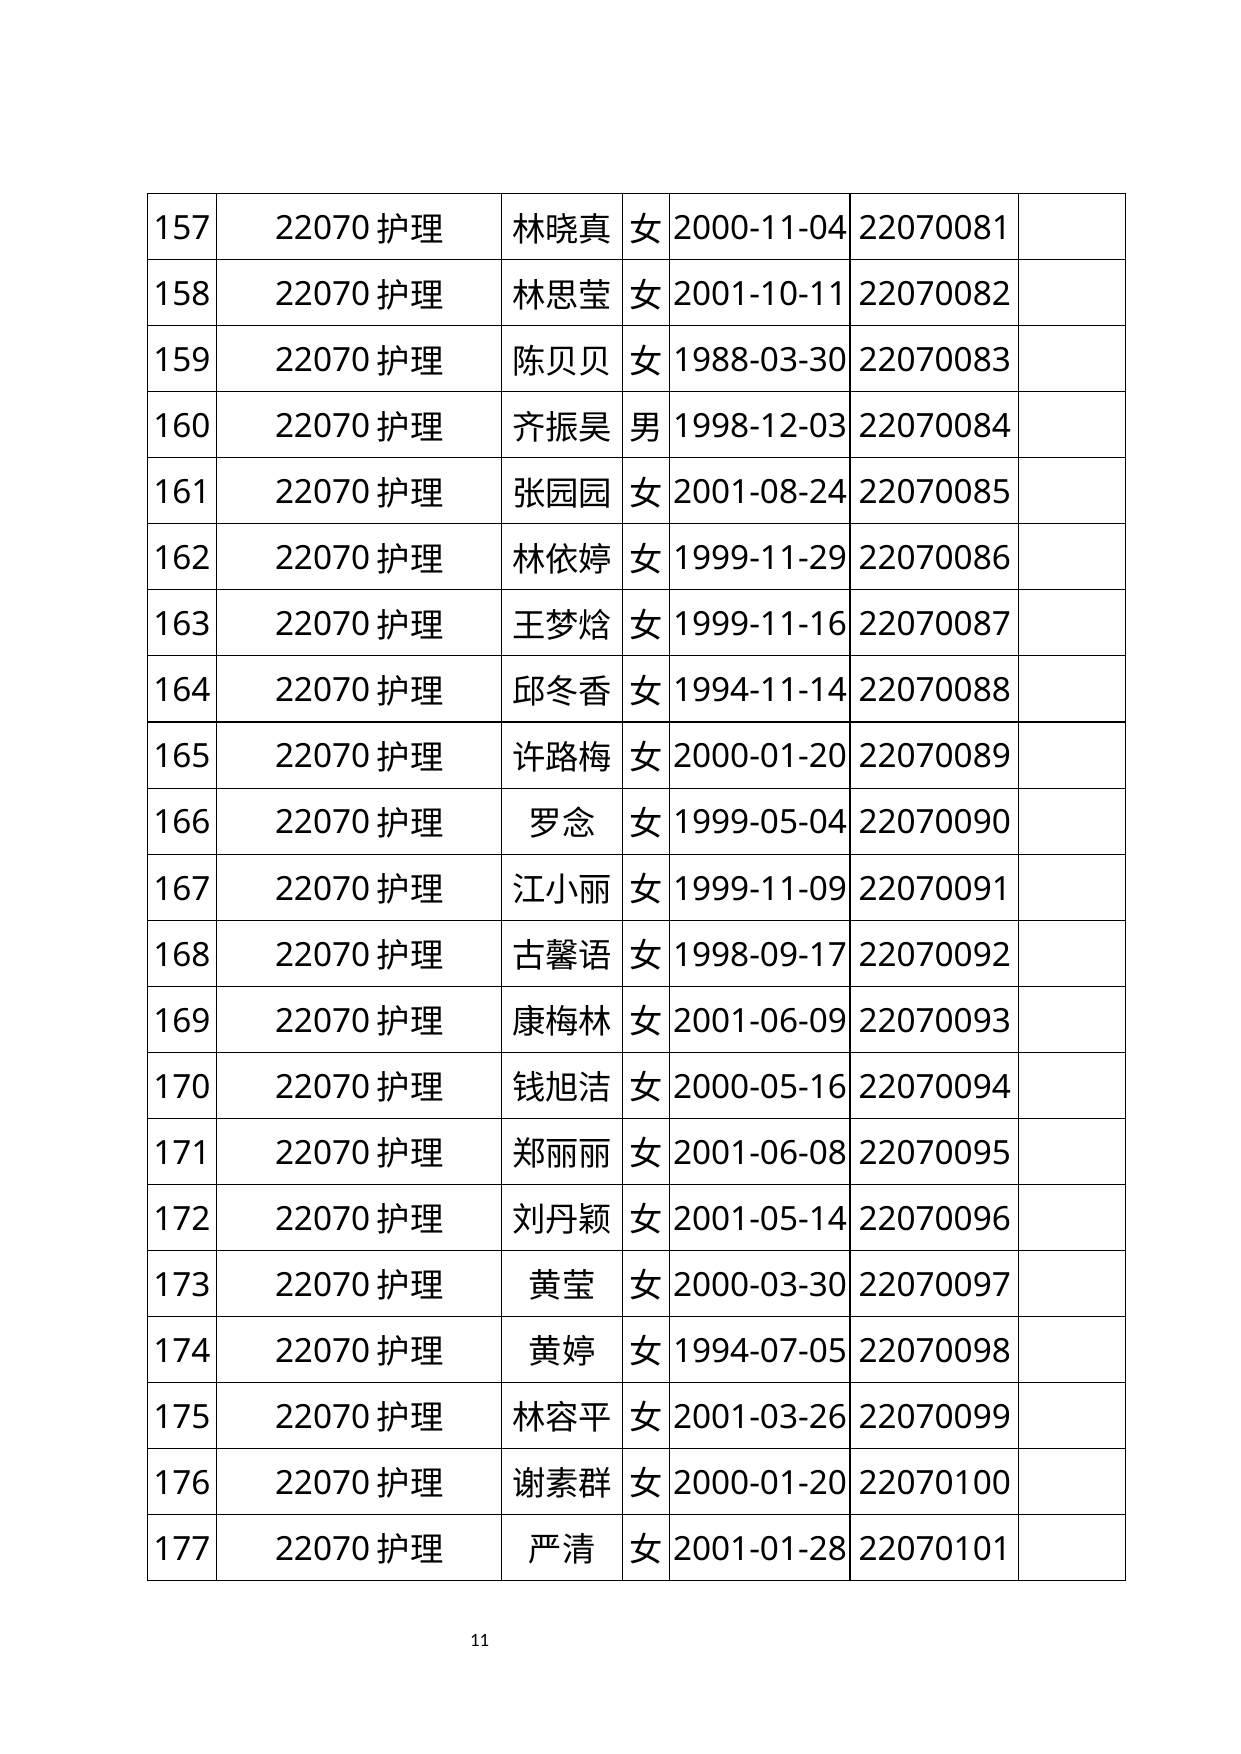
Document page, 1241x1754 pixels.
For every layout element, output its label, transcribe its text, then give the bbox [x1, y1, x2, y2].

table_cell 22070087 [851, 590, 1018, 655]
table_cell 22070089 [851, 723, 1018, 787]
table_cell 22070护理 [217, 590, 501, 655]
table_cell 22070护理 [217, 260, 501, 325]
table_cell 女 [623, 260, 669, 325]
table_cell 邱冬香 [502, 656, 622, 721]
table_cell 女 [623, 1119, 669, 1184]
table_cell 王梦焓 [502, 590, 622, 655]
table_cell [1019, 921, 1125, 986]
table_cell 女 [623, 524, 669, 589]
table_cell [1019, 1185, 1125, 1250]
table_cell [1019, 1119, 1125, 1184]
table_cell 163 [148, 590, 216, 655]
table_cell 女 [623, 458, 669, 523]
table_cell 谢素群 [502, 1449, 622, 1514]
table_cell [1019, 260, 1125, 325]
table_cell 22070护理 [217, 458, 501, 523]
table_cell 157 [148, 194, 216, 259]
table_cell 22070094 [851, 1053, 1018, 1118]
table_cell 林思莹 [502, 260, 622, 325]
table_cell 22070090 [851, 789, 1018, 853]
table_cell 2001-05-14 [670, 1185, 849, 1250]
table_cell 22070护理 [217, 987, 501, 1052]
table_cell 女 [623, 1317, 669, 1382]
table_cell 22070护理 [217, 524, 501, 589]
table_cell [1019, 524, 1125, 589]
table_cell 22070护理 [217, 723, 501, 787]
table_cell 2000-01-20 [670, 723, 849, 787]
table_cell [1019, 723, 1125, 787]
table_cell 1999-05-04 [670, 789, 849, 853]
table_cell 22070095 [851, 1119, 1018, 1184]
table_cell 159 [148, 326, 216, 391]
table_cell 22070100 [851, 1449, 1018, 1514]
table_cell 173 [148, 1251, 216, 1316]
table_cell [1019, 194, 1125, 259]
table_cell 女 [623, 1383, 669, 1448]
table_cell 172 [148, 1185, 216, 1250]
table_cell [1019, 855, 1125, 919]
table_cell 女 [623, 921, 669, 986]
table_cell 1998-12-03 [670, 392, 849, 457]
table_cell 22070护理 [217, 1449, 501, 1514]
table_cell 1994-07-05 [670, 1317, 849, 1382]
table_cell 168 [148, 921, 216, 986]
table_cell 2001-08-24 [670, 458, 849, 523]
table_cell 160 [148, 392, 216, 457]
table_cell [1019, 1053, 1125, 1118]
table_cell 1994-11-14 [670, 656, 849, 721]
table_cell 175 [148, 1383, 216, 1448]
table_cell 2001-10-11 [670, 260, 849, 325]
table_cell 22070护理 [217, 1119, 501, 1184]
table_cell 22070098 [851, 1317, 1018, 1382]
table_cell 2001-06-08 [670, 1119, 849, 1184]
table_cell 22070088 [851, 656, 1018, 721]
table_cell 22070护理 [217, 1383, 501, 1448]
table_cell 22070081 [851, 194, 1018, 259]
table_cell 郑丽丽 [502, 1119, 622, 1184]
table_cell 167 [148, 855, 216, 919]
table_cell 刘丹颖 [502, 1185, 622, 1250]
table_cell 女 [623, 987, 669, 1052]
table_cell [1019, 1383, 1125, 1448]
table_cell 166 [148, 789, 216, 853]
table_cell 许路梅 [502, 723, 622, 787]
table_cell 女 [623, 1515, 669, 1580]
table_cell 林晓真 [502, 194, 622, 259]
table_cell 22070083 [851, 326, 1018, 391]
table_cell 22070护理 [217, 656, 501, 721]
table_cell 22070护理 [217, 194, 501, 259]
table_cell 女 [623, 789, 669, 853]
table_cell [1019, 392, 1125, 457]
table_cell 陈贝贝 [502, 326, 622, 391]
table_cell 齐振昊 [502, 392, 622, 457]
table_cell 22070护理 [217, 1515, 501, 1580]
table_cell 古馨语 [502, 921, 622, 986]
table_cell 177 [148, 1515, 216, 1580]
table_cell 22070护理 [217, 1185, 501, 1250]
table_cell 女 [623, 1449, 669, 1514]
table_cell [1019, 1515, 1125, 1580]
table_cell 女 [623, 1053, 669, 1118]
table_cell 1999-11-29 [670, 524, 849, 589]
table_cell 22070护理 [217, 1053, 501, 1118]
table_cell 张园园 [502, 458, 622, 523]
table_cell 男 [623, 392, 669, 457]
table_cell 1999-11-16 [670, 590, 849, 655]
table_cell 22070085 [851, 458, 1018, 523]
table_cell 女 [623, 1185, 669, 1250]
table_cell 女 [623, 590, 669, 655]
table_cell 2000-11-04 [670, 194, 849, 259]
table_cell 林依婷 [502, 524, 622, 589]
table_cell 2001-06-09 [670, 987, 849, 1052]
table_cell 江小丽 [502, 855, 622, 919]
table_cell 2001-03-26 [670, 1383, 849, 1448]
table_cell [1019, 1317, 1125, 1382]
table_cell 22070093 [851, 987, 1018, 1052]
table_cell 22070护理 [217, 1251, 501, 1316]
table_cell [1019, 590, 1125, 655]
table_cell 170 [148, 1053, 216, 1118]
table_cell 22070护理 [217, 789, 501, 853]
table_cell 22070092 [851, 921, 1018, 986]
table_cell 22070096 [851, 1185, 1018, 1250]
table_cell 176 [148, 1449, 216, 1514]
table_cell [1019, 1449, 1125, 1514]
table_cell 22070091 [851, 855, 1018, 919]
table_cell 22070099 [851, 1383, 1018, 1448]
table_cell 2000-03-30 [670, 1251, 849, 1316]
table_cell 22070084 [851, 392, 1018, 457]
table_cell 164 [148, 656, 216, 721]
table_cell 女 [623, 656, 669, 721]
table_cell 22070086 [851, 524, 1018, 589]
table_cell 22070护理 [217, 392, 501, 457]
table_cell 174 [148, 1317, 216, 1382]
table_cell 22070护理 [217, 1317, 501, 1382]
table_cell 女 [623, 194, 669, 259]
table_cell 162 [148, 524, 216, 589]
table_cell 1999-11-09 [670, 855, 849, 919]
table_cell 2000-01-20 [670, 1449, 849, 1514]
table_cell 黄莹 [502, 1251, 622, 1316]
table_cell [1019, 656, 1125, 721]
table_cell [1019, 987, 1125, 1052]
table_cell 22070护理 [217, 855, 501, 919]
table_cell 女 [623, 1251, 669, 1316]
table_cell 22070097 [851, 1251, 1018, 1316]
table_cell 165 [148, 723, 216, 787]
table_cell 严清 [502, 1515, 622, 1580]
table_cell 康梅林 [502, 987, 622, 1052]
table_cell [1019, 1251, 1125, 1316]
table_cell 171 [148, 1119, 216, 1184]
table_cell 黄婷 [502, 1317, 622, 1382]
table_cell [1019, 326, 1125, 391]
table_cell 22070101 [851, 1515, 1018, 1580]
table_cell 2001-01-28 [670, 1515, 849, 1580]
table_cell [1019, 789, 1125, 853]
table_cell 158 [148, 260, 216, 325]
table_cell 钱旭洁 [502, 1053, 622, 1118]
table_cell 22070082 [851, 260, 1018, 325]
table_cell 女 [623, 326, 669, 391]
table_cell 169 [148, 987, 216, 1052]
table_cell 女 [623, 855, 669, 919]
table_cell 22070护理 [217, 326, 501, 391]
table_cell 女 [623, 723, 669, 787]
table_cell 2000-05-16 [670, 1053, 849, 1118]
table_cell 1988-03-30 [670, 326, 849, 391]
table_cell 罗念 [502, 789, 622, 853]
table_cell 22070护理 [217, 921, 501, 986]
table_cell [1019, 458, 1125, 523]
table_cell 1998-09-17 [670, 921, 849, 986]
table_cell 林容平 [502, 1383, 622, 1448]
table_cell 161 [148, 458, 216, 523]
